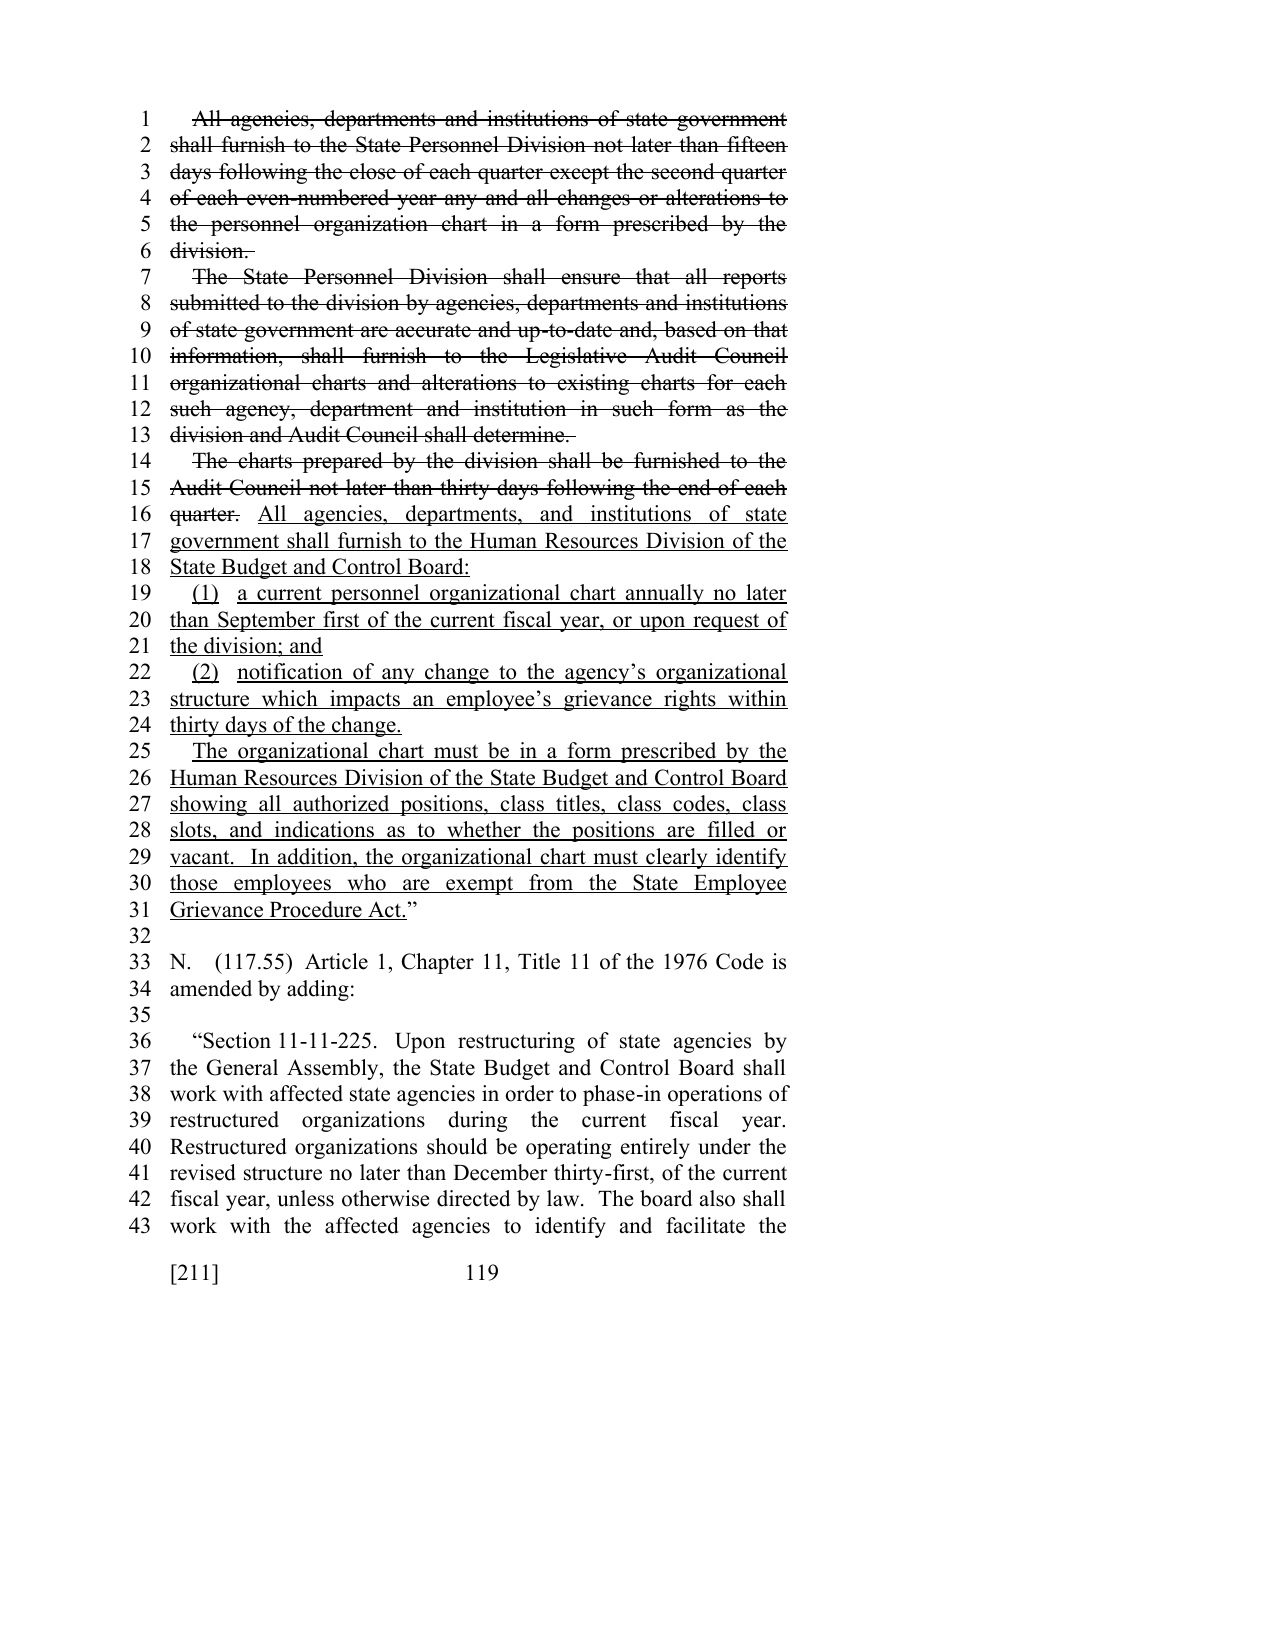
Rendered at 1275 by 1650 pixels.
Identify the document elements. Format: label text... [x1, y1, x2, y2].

text All agencies, departments and institutions of state government shall furnish to the State Personnel Division not later than fifteen days following the close of each quarter except the second quarter of each even-numbered year any and all changes or alterations to the personnel organization chart in a form prescribed by the division. [169, 105, 787, 146]
text (2) notification of any change to the agency’s organizational structure which impacts an employee’s grievance rights within thirty days of the change. [169, 658, 787, 708]
text The charts prepared by the division shall be furnished to the Audit Council not later than thirty days following the end of each quarter. All agencies, departments, and institutions of state government shall furnish to the Human Resources Division of the State Budget and Control Board: [169, 448, 787, 488]
text (1) a current personnel organizational chart annually no later than September first of the current fiscal year, or upon request of the division; and [169, 579, 787, 629]
text All agencies, departments and institutions of state government shall furnish to the State Personnel Division not later than fifteen days following the close of each quarter except the second quarter of each even-numbered year any and all changes or alterations to the personnel organization chart in a form prescribed by the division. [169, 226, 787, 263]
text N. (117.55) Article 1, Chapter 11, Title 11 of the 1976 Code is amended by adding: [169, 948, 787, 1001]
text The charts prepared by the division shall be furnished to the Audit Council not later than thirty days following the end of each quarter. All agencies, departments, and institutions of state government shall furnish to the Human Resources Division of the State Budget and Control Board: [169, 489, 787, 550]
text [169, 1027, 787, 1238]
text (2) notification of any change to the agency’s organizational structure which impacts an employee’s grievance rights within thirty days of the change. [169, 709, 787, 737]
text The organizational chart must be in a form prescribed by the Human Resources Division of the State Budget and Control Board showing all authorized positions, class titles, class codes, class slots, and indications as to whether the positions are filled or vacant. In addition, the organizational chart must clearly identify those employees who are exempt from the State Employee Grievance Procedure Act.” [169, 737, 787, 787]
text The charts prepared by the division shall be furnished to the Audit Council not later than thirty days following the end of each quarter. All agencies, departments, and institutions of state government shall furnish to the Human Resources Division of the State Budget and Control Board: [169, 551, 787, 579]
text (1) a current personnel organizational chart annually no later than September first of the current fiscal year, or upon request of the division; and [169, 630, 787, 658]
